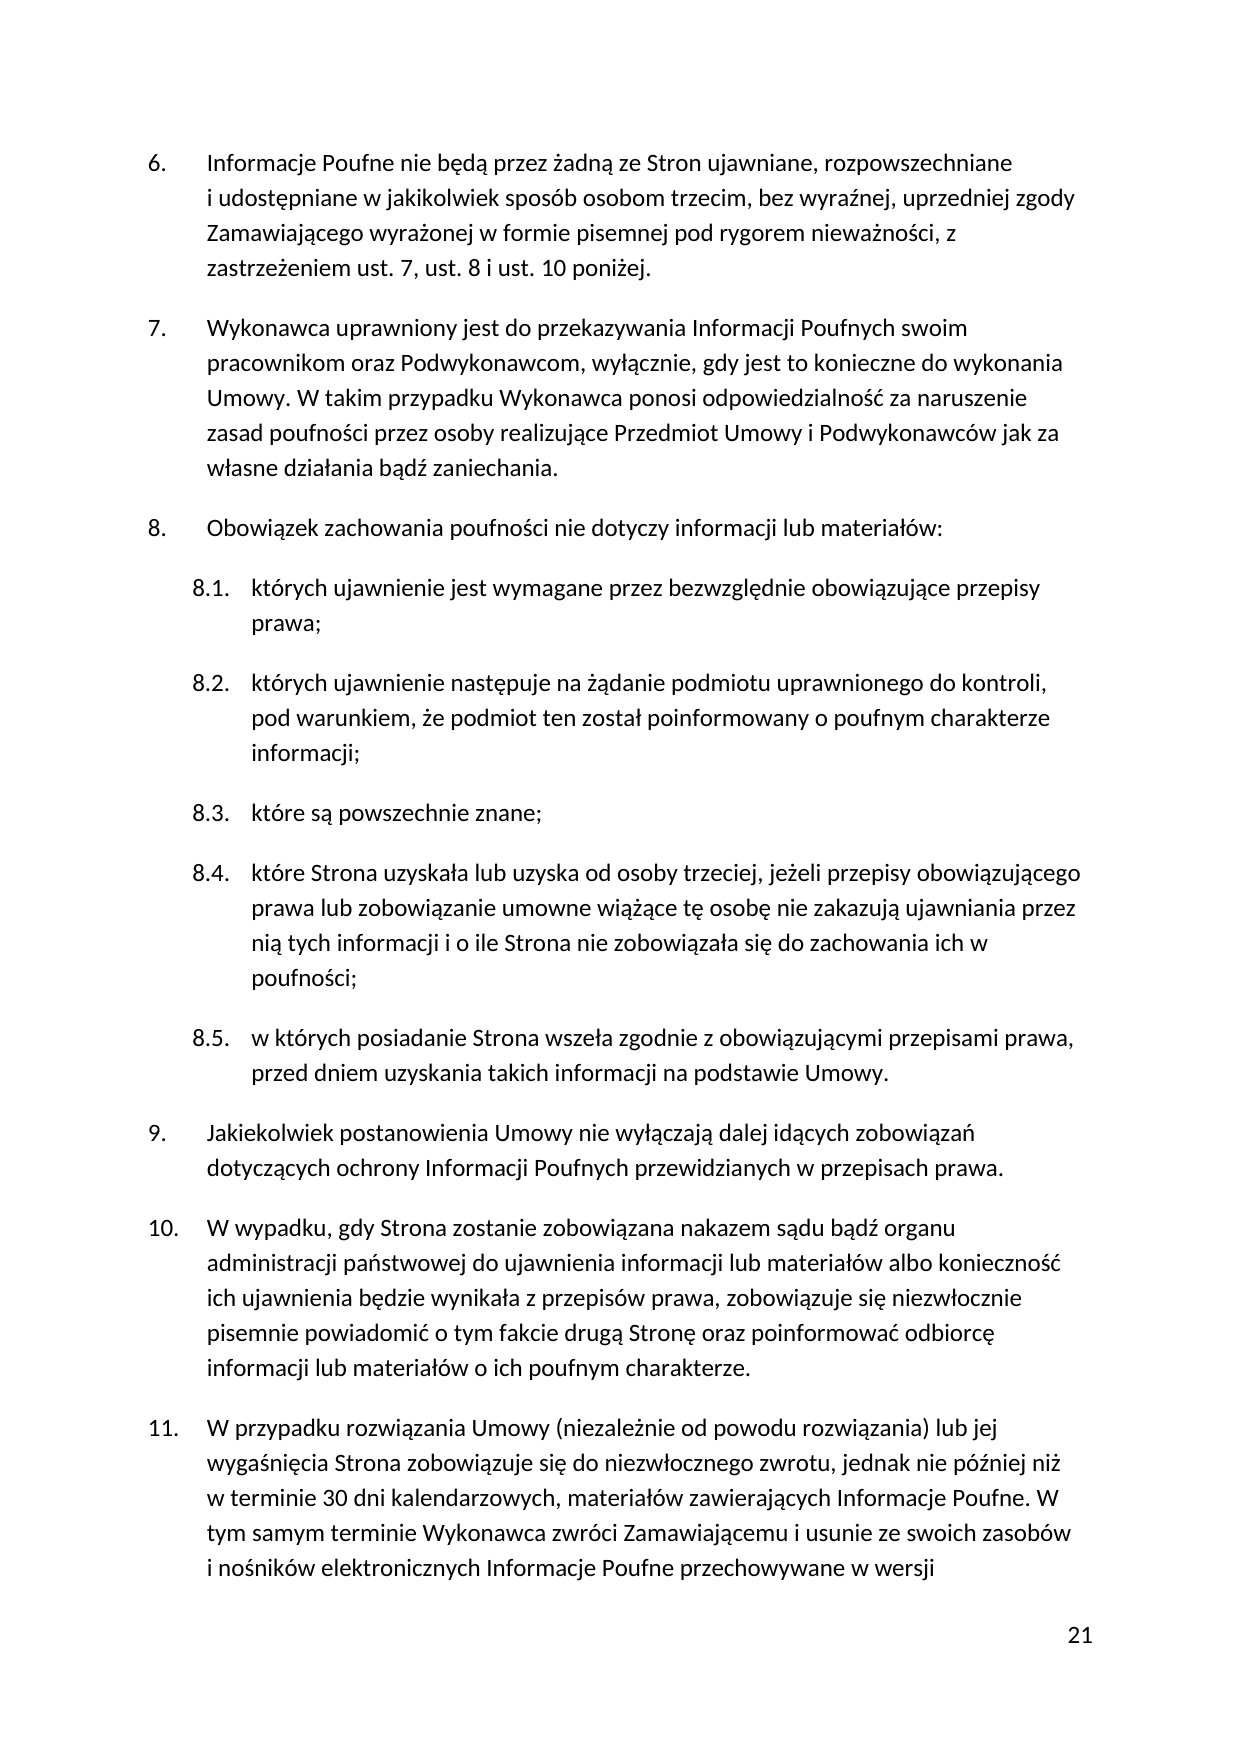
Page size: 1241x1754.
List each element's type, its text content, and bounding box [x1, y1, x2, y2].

list których ujawnienie jest wymagane przez bezwzględnie obowiązujące przepisy prawa; [192, 573, 1093, 638]
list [148, 1413, 1081, 1583]
list w których posiadanie Strona wszeła zgodnie z obowiązującymi przepisami prawa, przed dniem uzyskania takich informacji na podstawie Umowy. [192, 1023, 1093, 1088]
list Informacje Poufne nie będą przez żadną ze Stron ujawniane, rozpowszechniane i udostępniane w jakikolwiek sposób osobom trzecim, bez wyraźnej, uprzedniej zgody Zamawiającego wyrażonej w formie pisemnej pod rygorem nieważności, z zastrzeżeniem ust. 7, ust. 8 i ust. 10 poniżej. [148, 148, 1081, 283]
list Jakiekolwiek postanowienia Umowy nie wyłączają dalej idących zobowiązań dotyczących ochrony Informacji Poufnych przewidzianych w przepisach prawa. [148, 1118, 1081, 1183]
list Obowiązek zachowania poufności nie dotyczy informacji lub materiałów: [148, 513, 1081, 543]
list których ujawnienie następuje na żądanie podmiotu uprawnionego do kontroli, pod warunkiem, że podmiot ten został poinformowany o poufnym charakterze informacji; [192, 668, 1093, 768]
list W wypadku, gdy Strona zostanie zobowiązana nakazem sądu bądź organu administracji państwowej do ujawnienia informacji lub materiałów albo konieczność ich ujawnienia będzie wynikała z przepisów prawa, zobowiązuje się niezwłocznie pisemnie powiadomić o tym fakcie drugą Stronę oraz poinformować odbiorcę informacji lub materiałów o ich poufnym charakterze. [148, 1213, 1081, 1383]
list które są powszechnie znane; [192, 798, 1093, 828]
list które Strona uzyskała lub uzyska od osoby trzeciej, jeżeli przepisy obowiązującego prawa lub zobowiązanie umowne wiążące tę osobę nie zakazują ujawniania przez nią tych informacji i o ile Strona nie zobowiązała się do zachowania ich w poufności; [192, 858, 1093, 993]
list Wykonawca uprawniony jest do przekazywania Informacji Poufnych swoim pracownikom oraz Podwykonawcom, wyłącznie, gdy jest to konieczne do wykonania Umowy. W takim przypadku Wykonawca ponosi odpowiedzialność za naruszenie zasad poufności przez osoby realizujące Przedmiot Umowy i Podwykonawców jak za własne działania bądź zaniechania. [148, 313, 1081, 483]
